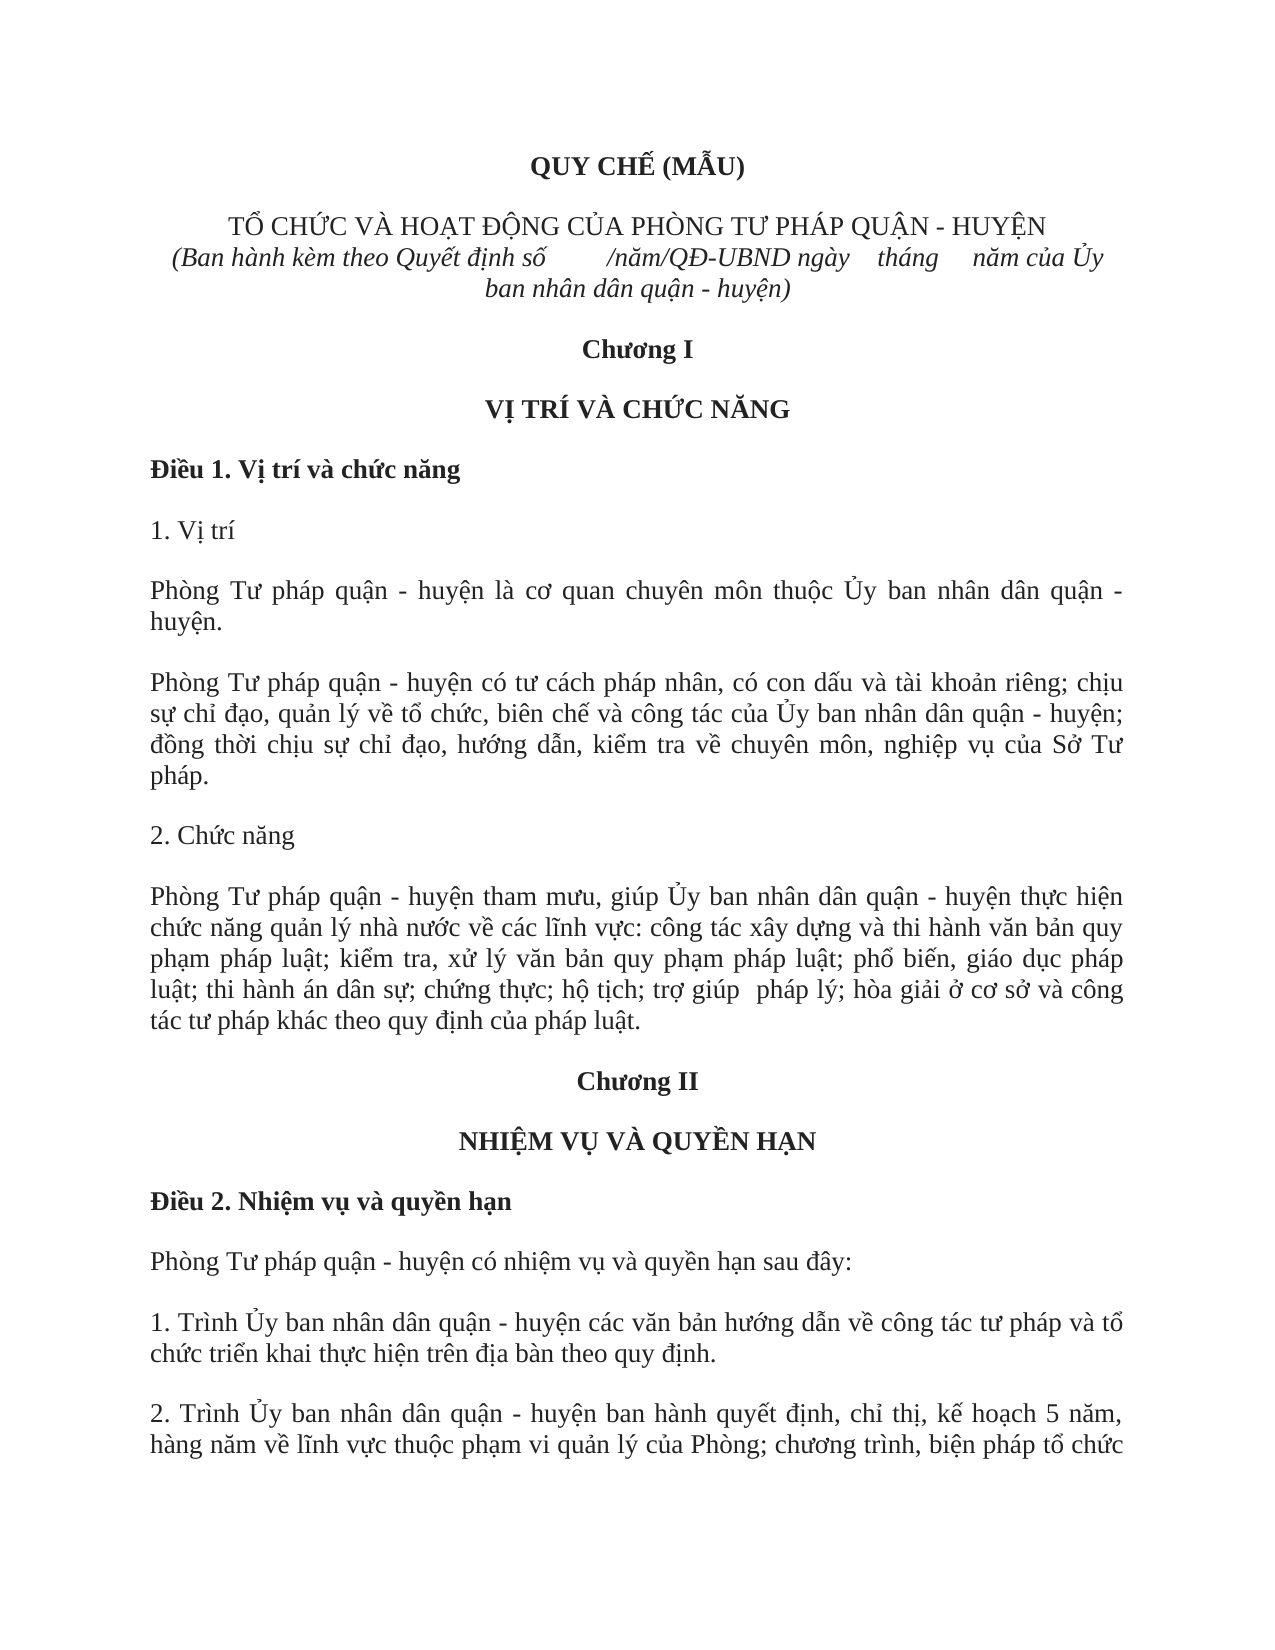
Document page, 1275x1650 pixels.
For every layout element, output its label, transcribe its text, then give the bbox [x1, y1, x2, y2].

text Chương I [150, 333, 1125, 364]
text VỊ TRÍ VÀ CHỨC NĂNG [150, 393, 1125, 424]
text Chương II [150, 1064, 1125, 1096]
text QUY CHẾ (MẪU) [150, 150, 1125, 181]
text TỔ CHỨC VÀ HOẠT ĐỘNG CỦA PHÒNG TƯ PHÁP QUẬN - HUYỆN (Ban hành kèm theo Quyết định số /năm/QĐ-UBND ngày tháng năm của Ủy ban nhân dân quận - huyện) [150, 210, 1125, 304]
text Phòng Tư pháp quận - huyện có nhiệm vụ và quyền hạn sau đây: [150, 1246, 1125, 1277]
text Điều 1. Vị trí và chức năng [150, 453, 1125, 485]
text 1. Vị trí [150, 514, 1125, 545]
text NHIỆM VỤ VÀ QUYỀN HẠN [150, 1125, 1125, 1156]
text Phòng Tư pháp quận - huyện có tư cách pháp nhân, có con dấu và tài khoản riêng; chịu sự chỉ đạo, quản lý về tổ chức, biên chế và công tác của Ủy ban nhân dân quận - huyện; đồng thời chịu sự chỉ đạo, hướng dẫn, kiểm tra về chuyên môn, nghiệp vụ của Sở Tư pháp. [150, 666, 1125, 790]
text 2. Chức năng [150, 819, 1125, 851]
text 1. Trình Ủy ban nhân dân quận - huyện các văn bản hướng dẫn về công tác tư pháp và tổ chức triển khai thực hiện trên địa bàn theo quy định. [150, 1306, 1125, 1368]
text Điều 2. Nhiệm vụ và quyền hạn [150, 1185, 1125, 1216]
text Phòng Tư pháp quận - huyện tham mưu, giúp Ủy ban nhân dân quận - huyện thực hiện chức năng quản lý nhà nước về các lĩnh vực: công tác xây dựng và thi hành văn bản quy phạm pháp luật; kiểm tra, xử lý văn bản quy phạm pháp luật; phổ biến, giáo dục pháp luật; thi hành án dân sự; chứng thực; hộ tịch; trợ giúp pháp lý; hòa giải ở cơ sở và công tác tư pháp khác theo quy định của pháp luật. [150, 880, 1125, 1035]
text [150, 1397, 1125, 1459]
text Phòng Tư pháp quận - huyện là cơ quan chuyên môn thuộc Ủy ban nhân dân quận - huyện. [150, 574, 1125, 636]
